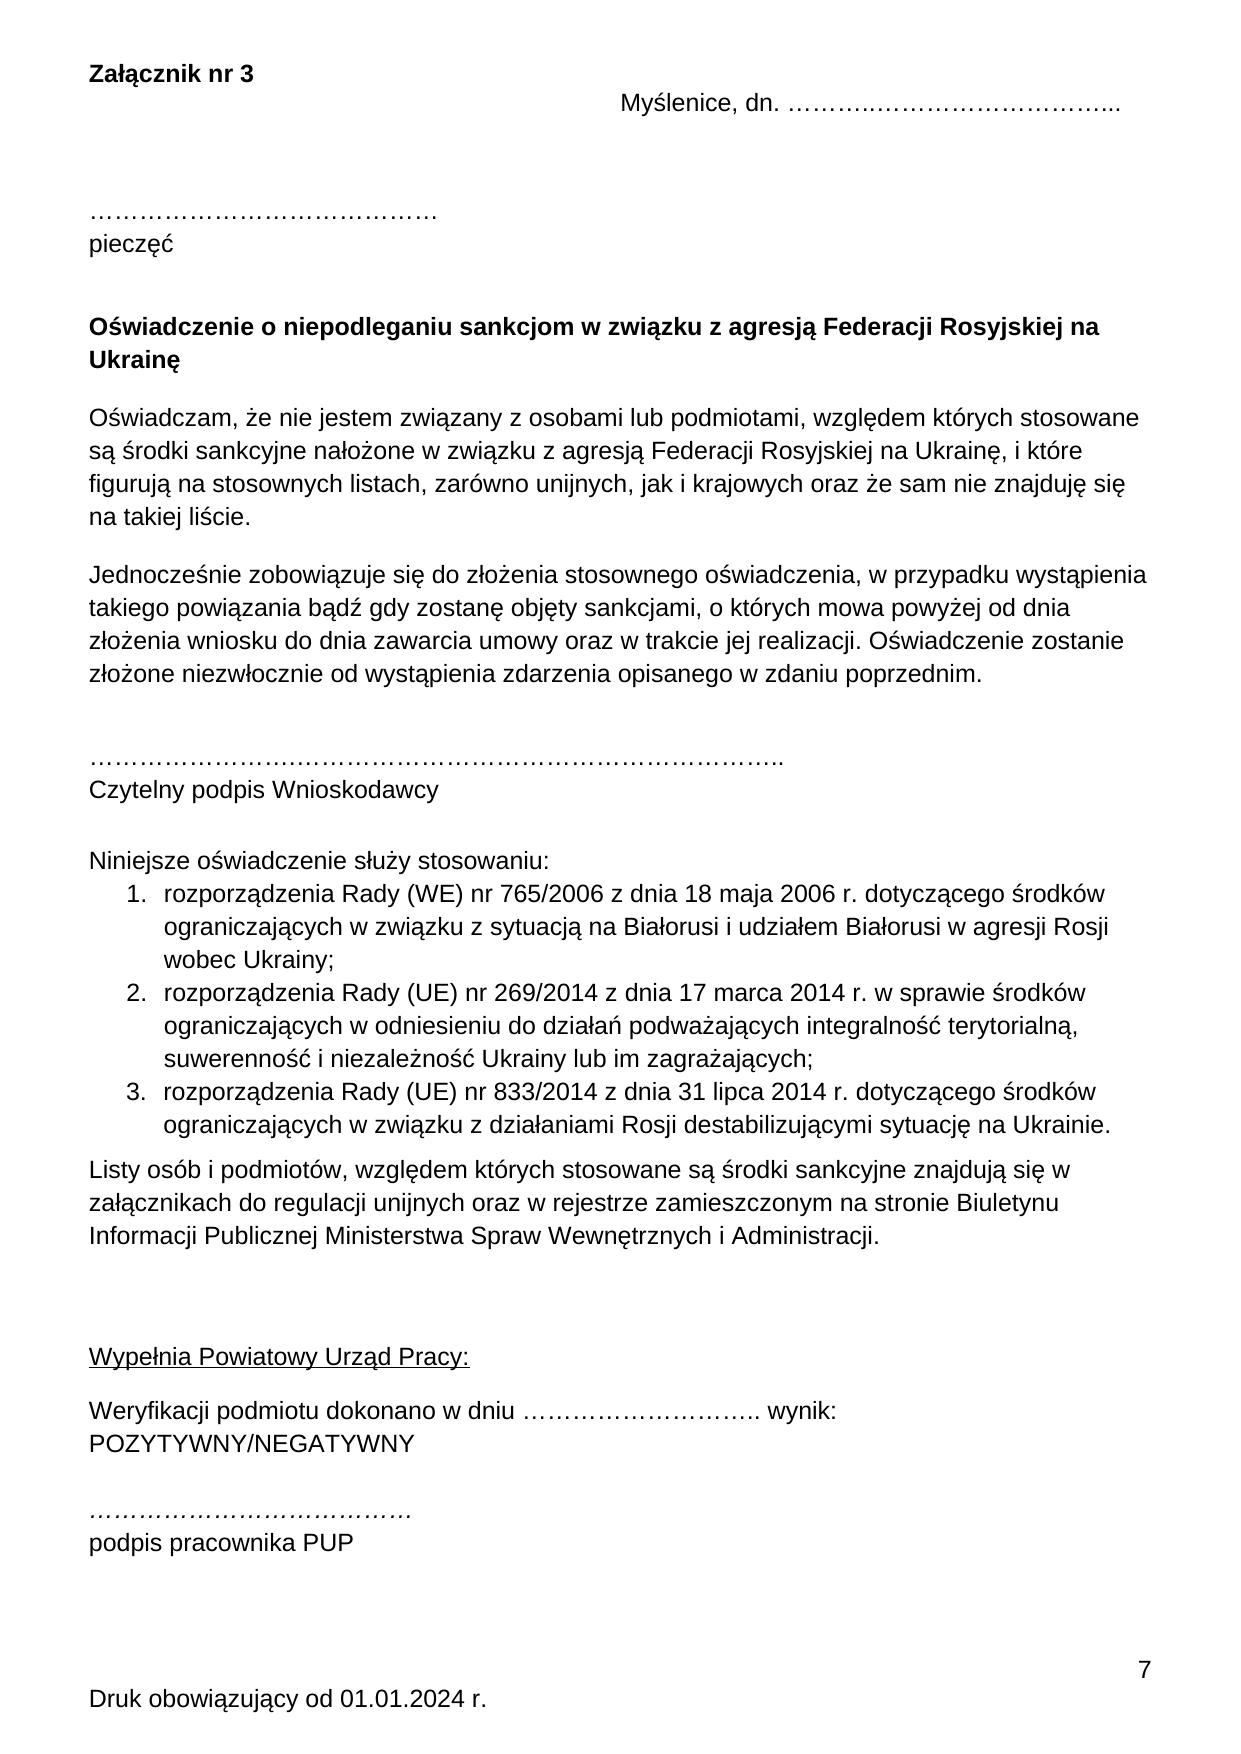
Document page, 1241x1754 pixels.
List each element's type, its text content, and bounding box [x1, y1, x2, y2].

text pieczęć [89, 229, 1152, 258]
text Myślenice, dn. ………..………………………... [89, 88, 1152, 117]
list rozporządzenia Rady (UE) nr 833/2014 z dnia 31 lipca 2014 r. dotyczącego środków ograniczających w związku z działaniami Rosji destabilizującymi sytuację na Ukrainie. [126, 1077, 1152, 1138]
text Oświadczenie o niepodleganiu sankcjom w związku z agresją Federacji Rosyjskiej na Ukrainę [89, 312, 1152, 374]
list podpis pracownika PUP [89, 1528, 1152, 1557]
list rozporządzenia Rady (WE) nr 765/2006 z dnia 18 maja 2006 r. dotyczącego środków ograniczających w związku z sytuacją na Białorusi i udziałem Białorusi w agresji Rosji wobec Ukrainy; [126, 879, 1152, 973]
text Niniejsze oświadczenie służy stosowaniu: [89, 846, 1152, 874]
text …………………………………… [89, 196, 1152, 224]
text Czytelny podpis Wnioskodawcy [89, 775, 1152, 804]
text Oświadczam, że nie jestem związany z osobami lub podmiotami, względem których stosowane są środki sankcyjne nałożone w związku z agresją Federacji Rosyjskiej na Ukrainę, i które figurują na stosownych listach, zarówno unijnych, jak i krajowych oraz że sam nie znajduję się na takiej liście. [89, 403, 1152, 531]
text Jednocześnie zobowiązuje się do złożenia stosownego oświadczenia, w przypadku wystąpienia takiego powiązania bądź gdy zostanę objęty sankcjami, o których mowa powyżej od dnia złożenia wniosku do dnia zawarcia umowy oraz w trakcie jej realizacji. Oświadczenie zostanie złożone niezwłocznie od wystąpienia zdarzenia opisanego w zdaniu poprzednim. [89, 560, 1152, 688]
list rozporządzenia Rady (UE) nr 269/2014 z dnia 17 marca 2014 r. w sprawie środków ograniczających w odniesieniu do działań podważających integralność terytorialną, suwerenność i niezależność Ukrainy lub im zagrażających; [126, 978, 1152, 1072]
list Weryfikacji podmiotu dokonano w dniu ……………………….. wynik: POZYTYWNY/NEGATYWNY [89, 1396, 1152, 1457]
list ………………………………… [89, 1495, 1152, 1523]
subtitle Załącznik nr 3 [89, 59, 1152, 88]
text …………………….………………………………………………….. [89, 742, 1152, 771]
list Wypełnia Powiatowy Urząd Pracy: [89, 1342, 1152, 1371]
list Listy osób i podmiotów, względem których stosowane są środki sankcyjne znajdują się w załącznikach do regulacji unijnych oraz w rejestrze zamieszczonym na stronie Biuletynu Informacji Publicznej Ministerstwa Spraw Wewnętrznych i Administracji. [89, 1155, 1152, 1250]
